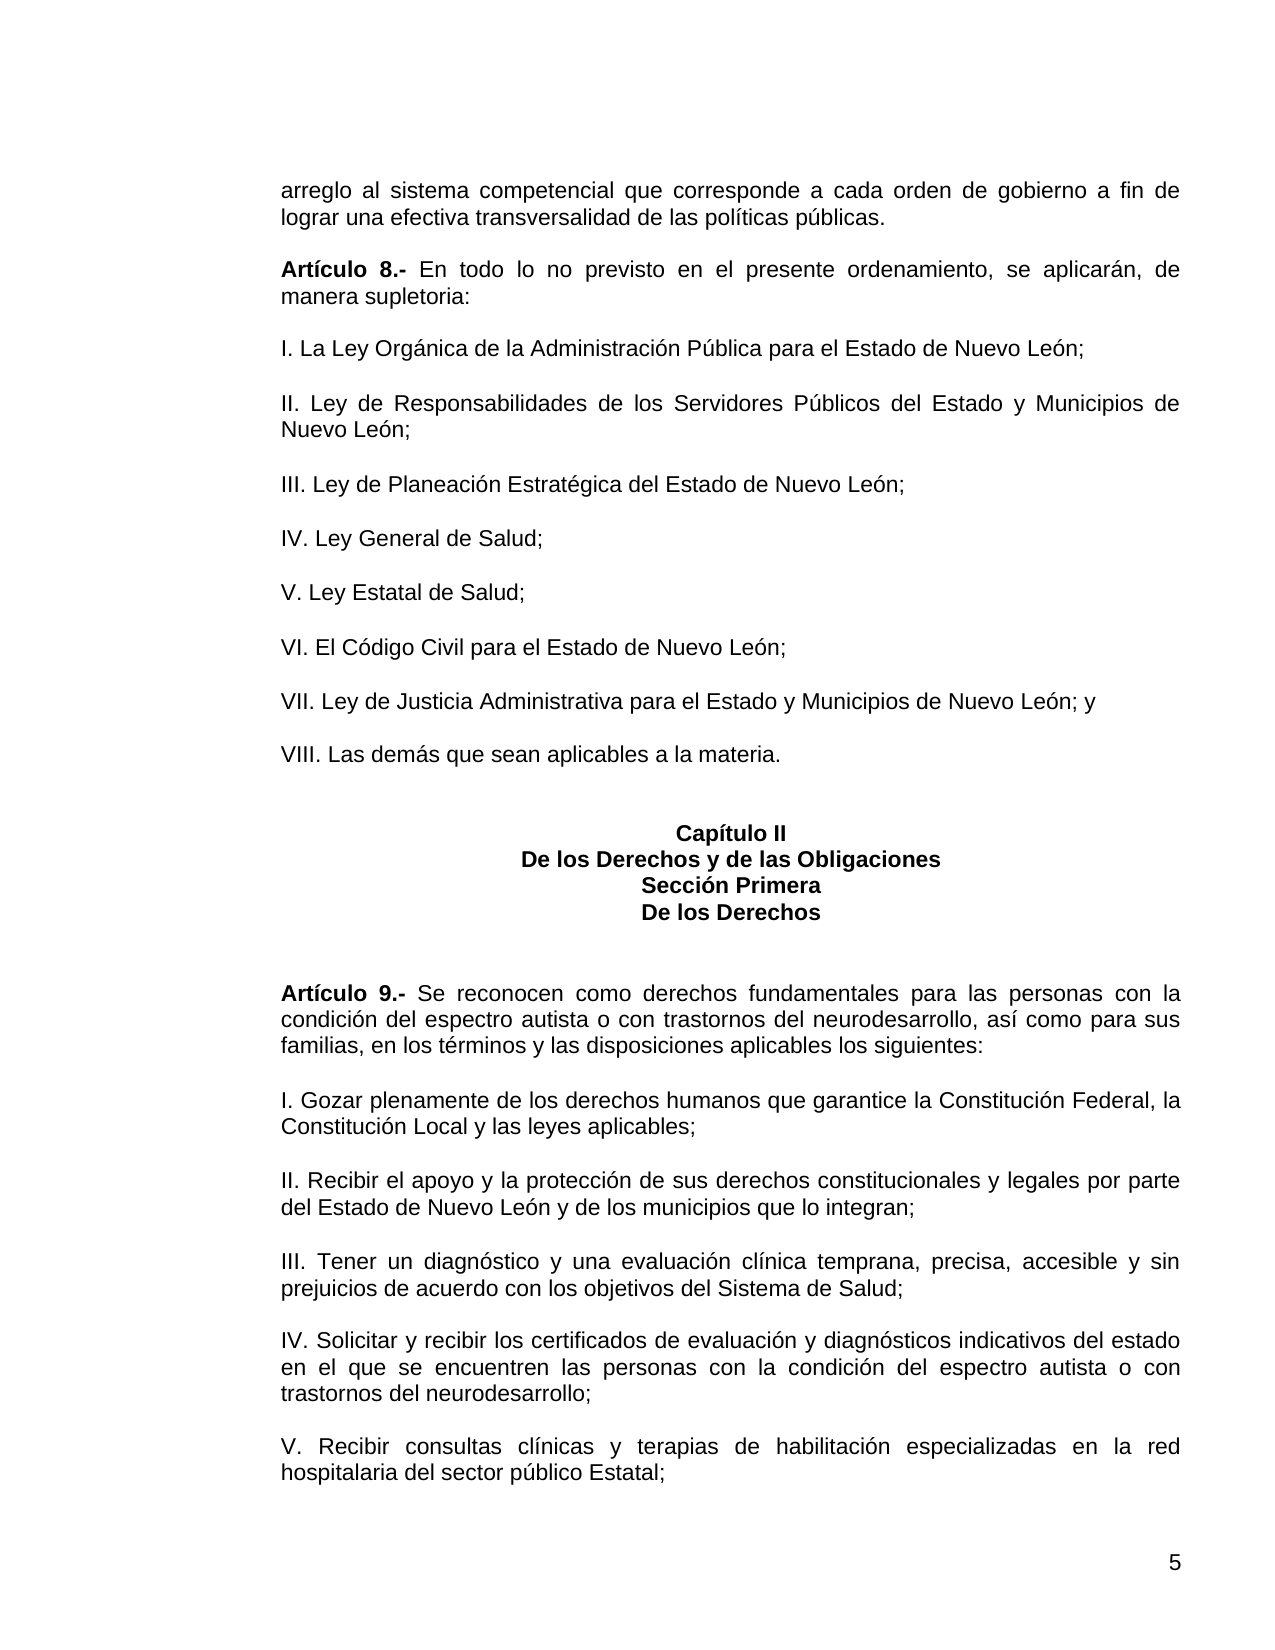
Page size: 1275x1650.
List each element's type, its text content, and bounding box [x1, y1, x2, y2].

list III. Tener un diagnóstico y una evaluación clínica temprana, precisa, accesible y sin prejuicios de acuerdo con los objetivos del Sistema de Salud; [281, 1248, 1181, 1301]
list VIII. Las demás que sean aplicables a la materia. [281, 741, 1181, 767]
list II. Ley de Responsabilidades de los Servidores Públicos del Estado y Municipios de Nuevo León; [281, 390, 1181, 442]
list III. Ley de Planeación Estratégica del Estado de Nuevo León; [281, 471, 1181, 497]
list I. La Ley Orgánica de la Administración Pública para el Estado de Nuevo León; [281, 335, 1181, 362]
text Sección Primera [281, 872, 1181, 899]
list I. Gozar plenamente de los derechos humanos que garantice la Constitución Federal, la Constitución Local y las leyes aplicables; [281, 1087, 1181, 1139]
text Capítulo II [281, 820, 1181, 846]
list IV. Solicitar y recibir los certificados de evaluación y diagnósticos indicativos del estado en el que se encuentren las personas con la condición del espectro autista o con trastornos del neurodesarrollo; [281, 1327, 1181, 1406]
list VI. El Código Civil para el Estado de Nuevo León; [281, 634, 1181, 660]
text Artículo 8.- En todo lo no previsto en el presente ordenamiento, se aplicarán, de manera supletoria: [281, 256, 1181, 309]
list VII. Ley de Justicia Administrativa para el Estado y Municipios de Nuevo León; y [281, 688, 1181, 714]
text De los Derechos [281, 899, 1181, 925]
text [281, 177, 1181, 230]
list II. Recibir el apoyo y la protección de sus derechos constitucionales y legales por parte del Estado de Nuevo León y de los municipios que lo integran; [281, 1167, 1181, 1220]
list IV. Ley General de Salud; [281, 525, 1181, 551]
list V. Ley Estatal de Salud; [281, 579, 1181, 606]
text De los Derechos y de las Obligaciones [281, 846, 1181, 872]
text Artículo 9.- Se reconocen como derechos fundamentales para las personas con la condición del espectro autista o con trastornos del neurodesarrollo, así como para sus familias, en los términos y las disposiciones aplicables los siguientes: [281, 979, 1181, 1059]
list V. Recibir consultas clínicas y terapias de habilitación especializadas en la red hospitalaria del sector público Estatal; [281, 1433, 1181, 1485]
